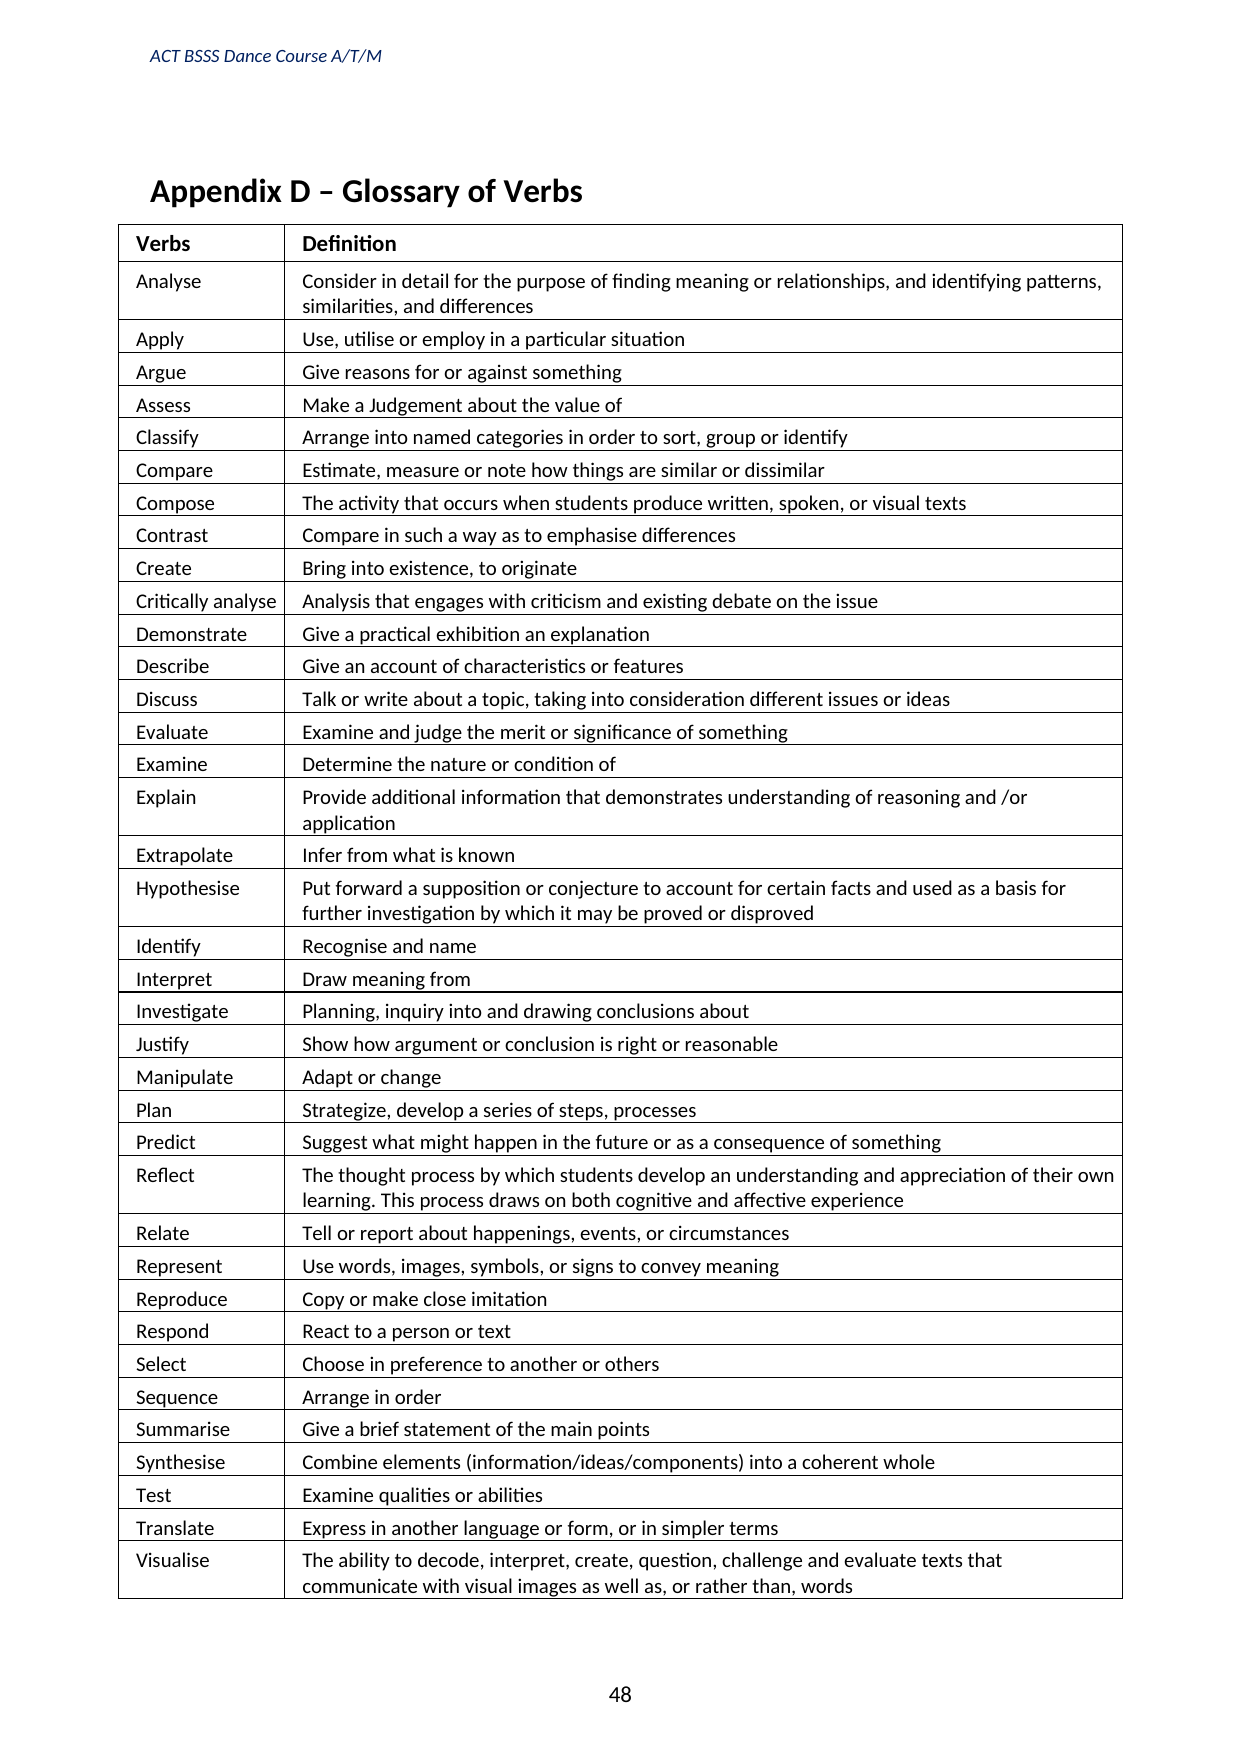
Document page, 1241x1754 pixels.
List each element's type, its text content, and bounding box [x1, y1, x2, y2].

table_cell Give a brief statement of the main points [285, 1410, 1122, 1442]
table_cell Test [119, 1476, 284, 1507]
table_cell Visualise [119, 1541, 284, 1598]
table_cell Show how argument or conclusion is right or reasonable [285, 1025, 1122, 1057]
table_cell Give reasons for or against something [285, 353, 1122, 384]
table_cell Planning, inquiry into and drawing conclusions about [285, 993, 1122, 1024]
table_cell Combine elements (information/ideas/components) into a coherent whole [285, 1443, 1122, 1475]
table_cell Recognise and name [285, 927, 1122, 959]
table_cell Give a practical exhibition an explanation [285, 615, 1122, 646]
table_cell Plan [119, 1091, 284, 1122]
table_cell Use, utilise or employ in a particular situation [285, 320, 1122, 352]
table_cell Reflect [119, 1156, 284, 1213]
table_cell Provide additional information that demonstrates understanding of reasoning and /or application [285, 778, 1122, 835]
table_cell Compare in such a way as to emphasise differences [285, 516, 1122, 548]
table_header Verbs [119, 225, 284, 261]
table_cell Represent [119, 1247, 284, 1278]
table_cell Examine qualities or abilities [285, 1476, 1122, 1507]
table_cell Select [119, 1345, 284, 1377]
table_cell The ability to decode, interpret, create, question, challenge and evaluate texts that communicate with visual images as well as, or rather than, words [285, 1541, 1122, 1598]
table_cell Classify [119, 418, 284, 450]
subtitle Appendix D – Glossary of Verbs [150, 170, 1090, 211]
table_cell Relate [119, 1214, 284, 1246]
table_cell Draw meaning from [285, 960, 1122, 991]
table_cell Interpret [119, 960, 284, 991]
table_cell Examine [119, 745, 284, 777]
table_cell Estimate, measure or note how things are similar or dissimilar [285, 451, 1122, 483]
table_cell Examine and judge the merit or significance of something [285, 713, 1122, 744]
table_cell Express in another language or form, or in simpler terms [285, 1509, 1122, 1540]
table_cell Hypothesise [119, 869, 284, 926]
table_cell Evaluate [119, 713, 284, 744]
table_cell Argue [119, 353, 284, 384]
table_cell Suggest what might happen in the future or as a consequence of something [285, 1123, 1122, 1155]
table_cell React to a person or text [285, 1312, 1122, 1344]
table_cell Describe [119, 647, 284, 679]
table_cell Manipulate [119, 1058, 284, 1089]
table_cell The thought process by which students develop an understanding and appreciation of their own learning. This process draws on both cognitive and affective experience [285, 1156, 1122, 1213]
table_cell Arrange into named categories in order to sort, group or identify [285, 418, 1122, 450]
table_cell Synthesise [119, 1443, 284, 1475]
table_cell Compose [119, 484, 284, 515]
table_cell Put forward a supposition or conjecture to account for certain facts and used as a basis for further investigation by which it may be proved or disproved [285, 869, 1122, 926]
table_cell Investigate [119, 993, 284, 1024]
table_cell Translate [119, 1509, 284, 1540]
table_cell Adapt or change [285, 1058, 1122, 1089]
table_cell Analyse [119, 262, 284, 319]
table_cell Demonstrate [119, 615, 284, 646]
table_cell Determine the nature or condition of [285, 745, 1122, 777]
table_cell Bring into existence, to originate [285, 549, 1122, 581]
table_cell Strategize, develop a series of steps, processes [285, 1091, 1122, 1122]
table_cell Use words, images, symbols, or signs to convey meaning [285, 1247, 1122, 1278]
table_cell Arrange in order [285, 1378, 1122, 1409]
table_cell Sequence [119, 1378, 284, 1409]
table_cell Talk or write about a topic, taking into consideration different issues or ideas [285, 680, 1122, 712]
table_header Definition [285, 225, 1122, 261]
table_cell Give an account of characteristics or features [285, 647, 1122, 679]
table_cell Discuss [119, 680, 284, 712]
table_cell Compare [119, 451, 284, 483]
table_cell Contrast [119, 516, 284, 548]
table_cell Make a Judgement about the value of [285, 386, 1122, 417]
table_cell Extrapolate [119, 836, 284, 868]
table_cell Assess [119, 386, 284, 417]
table_cell Reproduce [119, 1280, 284, 1311]
table_cell Summarise [119, 1410, 284, 1442]
table_cell Critically analyse [119, 582, 284, 613]
table_cell Copy or make close imitation [285, 1280, 1122, 1311]
table_cell Apply [119, 320, 284, 352]
table_cell Respond [119, 1312, 284, 1344]
table_cell Analysis that engages with criticism and existing debate on the issue [285, 582, 1122, 613]
table_cell Explain [119, 778, 284, 835]
table_cell Infer from what is known [285, 836, 1122, 868]
table_cell Justify [119, 1025, 284, 1057]
table_cell Consider in detail for the purpose of finding meaning or relationships, and identifying patterns, similarities, and differences [285, 262, 1122, 319]
table_cell Tell or report about happenings, events, or circumstances [285, 1214, 1122, 1246]
table_cell The activity that occurs when students produce written, spoken, or visual texts [285, 484, 1122, 515]
table_cell Choose in preference to another or others [285, 1345, 1122, 1377]
table_cell Create [119, 549, 284, 581]
table_cell Identify [119, 927, 284, 959]
table_cell Predict [119, 1123, 284, 1155]
